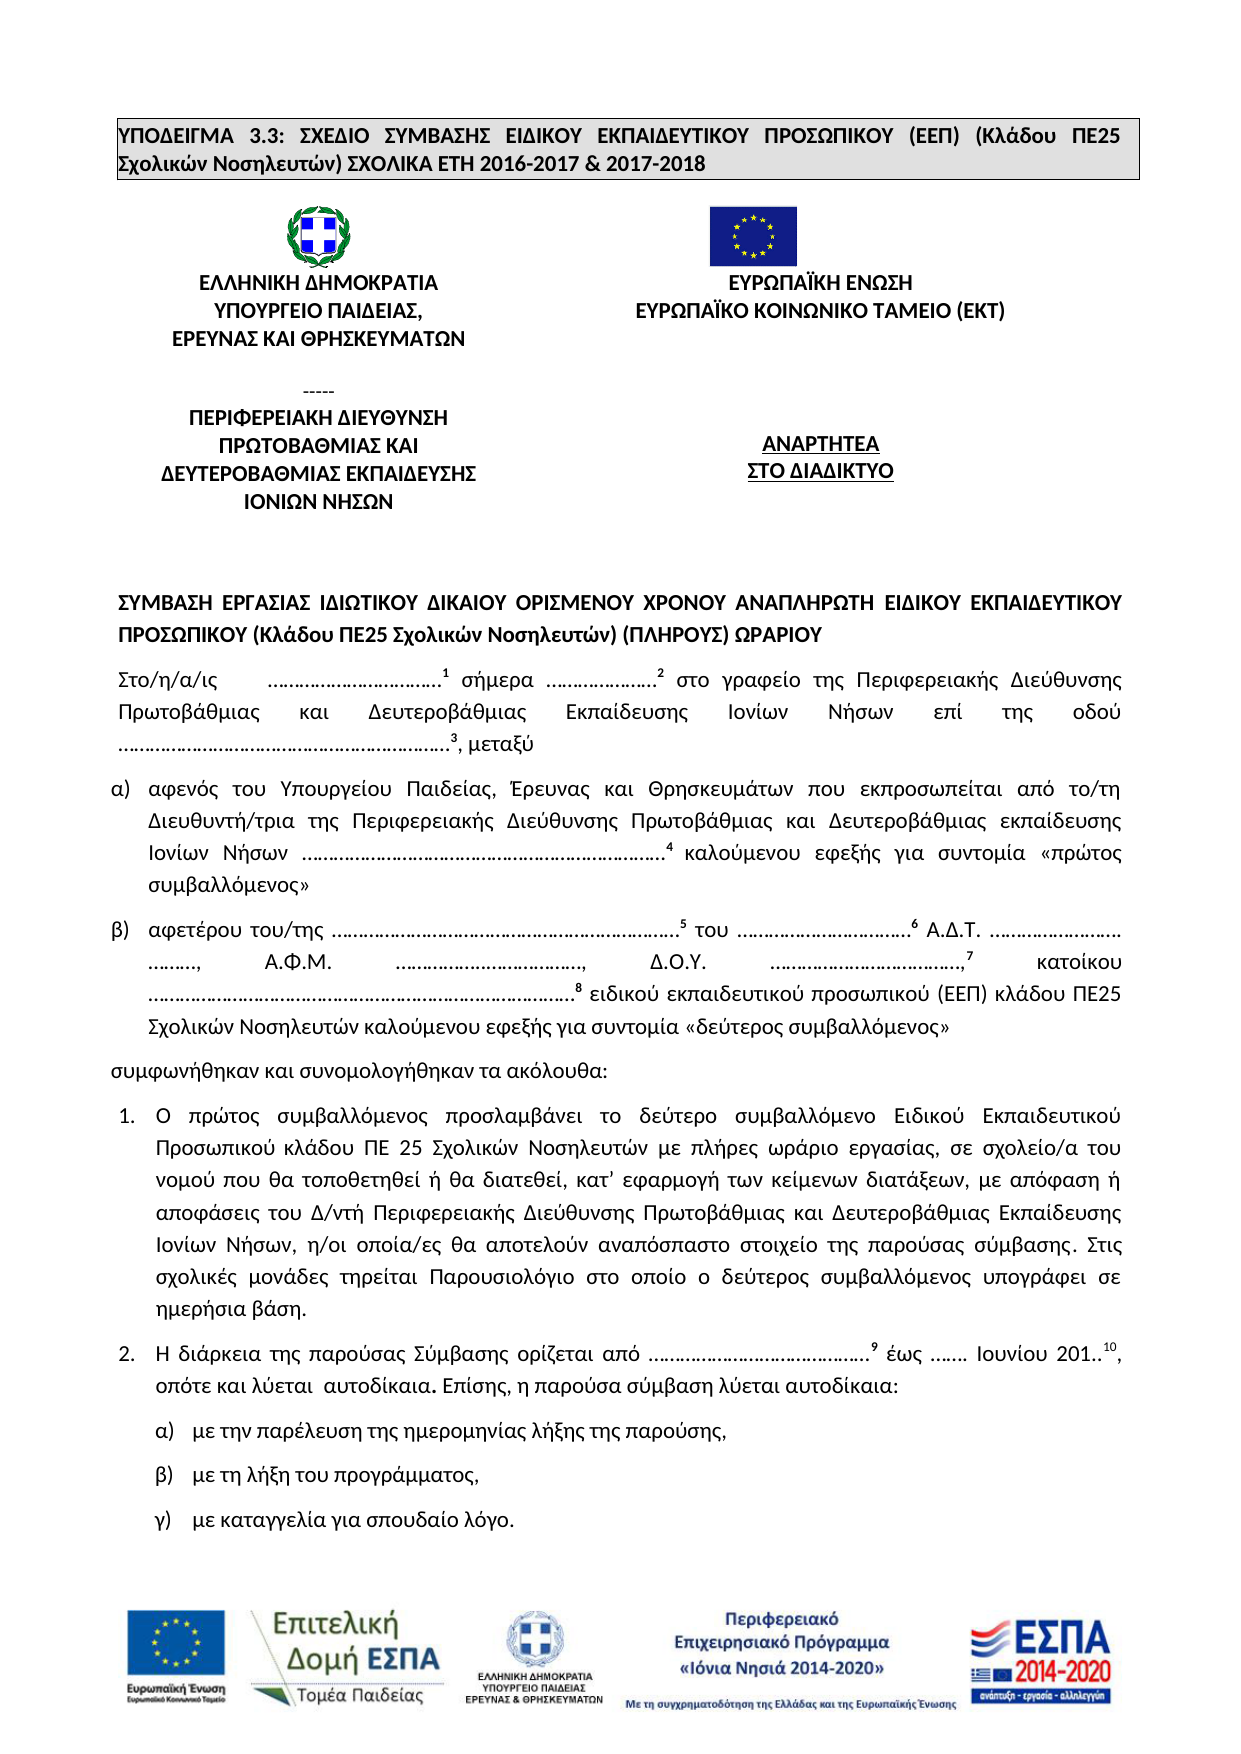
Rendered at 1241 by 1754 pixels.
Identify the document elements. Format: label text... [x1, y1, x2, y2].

table_cell ΠΕΡΙΦΕΡΕΙΑΚΗ ΔΙΕΥΘΥΝΣΗ ΠΡΩΤΟΒΑΘΜΙΑΣ ΚΑΙ ΔΕΥΤΕΡΟΒΑΘΜΙΑΣ ΕΚΠΑΙΔΕΥΣΗΣ ΙΟΝΙΩΝ ΝΗΣΩΝ [118, 403, 519, 543]
text γ) με καταγγελία για σπουδαίο λόγο. [154, 1505, 1122, 1533]
table_cell ΑΝΑΡΤΗΤΕΑ ΣΤΟ ΔΙΑΔΙΚΤΥΟ [519, 403, 1122, 543]
text συμφωνήθηκαν και συνομολογήθηκαν τα ακόλουθα: [111, 1056, 1122, 1084]
table_cell ΕΥΡΩΠΑΪΚΗ ΕΝΩΣΗ ΕΥΡΩΠΑΪΚΟ ΚΟΙΝΩΝΙΚΟ ΤΑΜΕΙΟ (ΕΚΤ) [519, 268, 1122, 403]
table_header [519, 206, 1122, 268]
text β) αφετέρου του/της …………………………………………………………5 του ……………………………6 Α.Δ.Τ. …………………….………, Α.Φ.Μ. ……………..………………, Δ.Ο.Υ. ………………………………,7 κατοίκου ………………………………………………………………………8 ειδικού εκπαιδευτικού προσωπικού (ΕΕΠ) κλάδου ΠΕ25 Σχολικών Νοσηλευτών καλούμενου εφεξής για συντομία «δεύτερος συμβαλλόμενος» [111, 915, 1122, 1040]
text ΣΥΜΒΑΣΗ ΕΡΓΑΣΙΑΣ ΙΔΙΩΤΙΚΟΥ ΔΙΚΑΙΟΥ ΟΡΙΣΜΕΝΟΥ ΧΡΟΝΟΥ ΑΝΑΠΛΗΡΩΤΗ ΕΙΔΙΚΟΥ ΕΚΠΑΙΔΕΥΤΙΚΟΥ ΠΡΟΣΩΠΙΚΟΥ (Κλάδου ΠΕ25 Σχολικών Νοσηλευτών) (ΠΛΗΡΟΥΣ) ΩΡΑΡΙΟΥ [118, 588, 1122, 648]
list Ο πρώτος συμβαλλόμενος προσλαμβάνει το δεύτερο συμβαλλόμενο Ειδικού Εκπαιδευτικού Προσωπικού κλάδου ΠΕ 25 Σχολικών Νοσηλευτών με πλήρες ωράριο εργασίας, σε σχολείο/α του νομού που θα τοποθετηθεί ή θα διατεθεί, κατ’ εφαρμογή των κείμενων διατάξεων, με απόφαση ή αποφάσεις του Δ/ντή Περιφερειακής Διεύθυνσης Πρωτοβάθμιας και Δευτεροβάθμιας Εκπαίδευσης Ιονίων Νήσων, η/οι οποία/ες θα αποτελούν αναπόσπαστο στοιχείο της παρούσας σύμβασης. Στις σχολικές μονάδες τηρείται Παρουσιολόγιο στο οποίο ο δεύτερος συμβαλλόμενος υπογράφει σε ημερήσια βάση. [118, 1101, 1122, 1322]
table_cell ΕΛΛΗΝΙΚΗ ΔΗΜΟΚΡΑΤΙΑ ΥΠΟΥΡΓΕΙΟ ΠΑΙΔΕΙΑΣ, ΕΡΕΥΝΑΣ ΚΑΙ ΘΡΗΣΚΕΥΜΑΤΩΝ ----- [118, 268, 519, 403]
text α) αφενός του Υπουργείου Παιδείας, Έρευνας και Θρησκευμάτων που εκπροσωπείται από το/τη Διευθυντή/τρια της Περιφερειακής Διεύθυνσης Πρωτοβάθμιας και Δευτεροβάθμιας εκπαίδευσης Ιονίων Νήσων ……………………………………………………………4 καλούμενου εφεξής για συντομία «πρώτος συμβαλλόμενος» [111, 774, 1122, 898]
text ΥΠΟΔΕΙΓΜΑ 3.3: ΣΧΕΔΙΟ ΣΥΜΒΑΣΗΣ ΕΙΔΙΚΟΥ ΕΚΠΑΙΔΕΥΤΙΚΟΥ ΠΡΟΣΩΠΙΚΟΥ (ΕΕΠ) (Κλάδου ΠΕ25 Σχολικών Νοσηλευτών) ΣΧΟΛΙΚΑ ΕΤΗ 2016-2017 & 2017-2018 [118, 119, 1139, 179]
text α) με την παρέλευση της ημερομηνίας λήξης της παρούσης, [155, 1416, 1122, 1444]
table_header [301, 208, 336, 217]
list Η διάρκεια της παρούσας Σύμβασης ορίζεται από ……………………………………9 έως ……. Ιουνίου 201..10, οπότε και λύεται αυτοδίκαια. Επίσης, η παρούσα σύμβαση λύεται αυτοδίκαια: [118, 1339, 1122, 1399]
table_header [118, 206, 315, 268]
table_header [305, 254, 332, 262]
table_header [322, 206, 519, 268]
text β) με τη λήξη του προγράμματος, [154, 1461, 1122, 1488]
picture [708, 205, 798, 267]
text Στο/η/α/ις ……………………………1 σήμερα …………………2 στο γραφείο της Περιφερειακής Διεύθυνσης Πρωτοβάθμιας και Δευτεροβάθμιας Εκπαίδευσης Ιονίων Νήσων επί της οδού ………………………………………………………3, μεταξύ [118, 665, 1122, 757]
